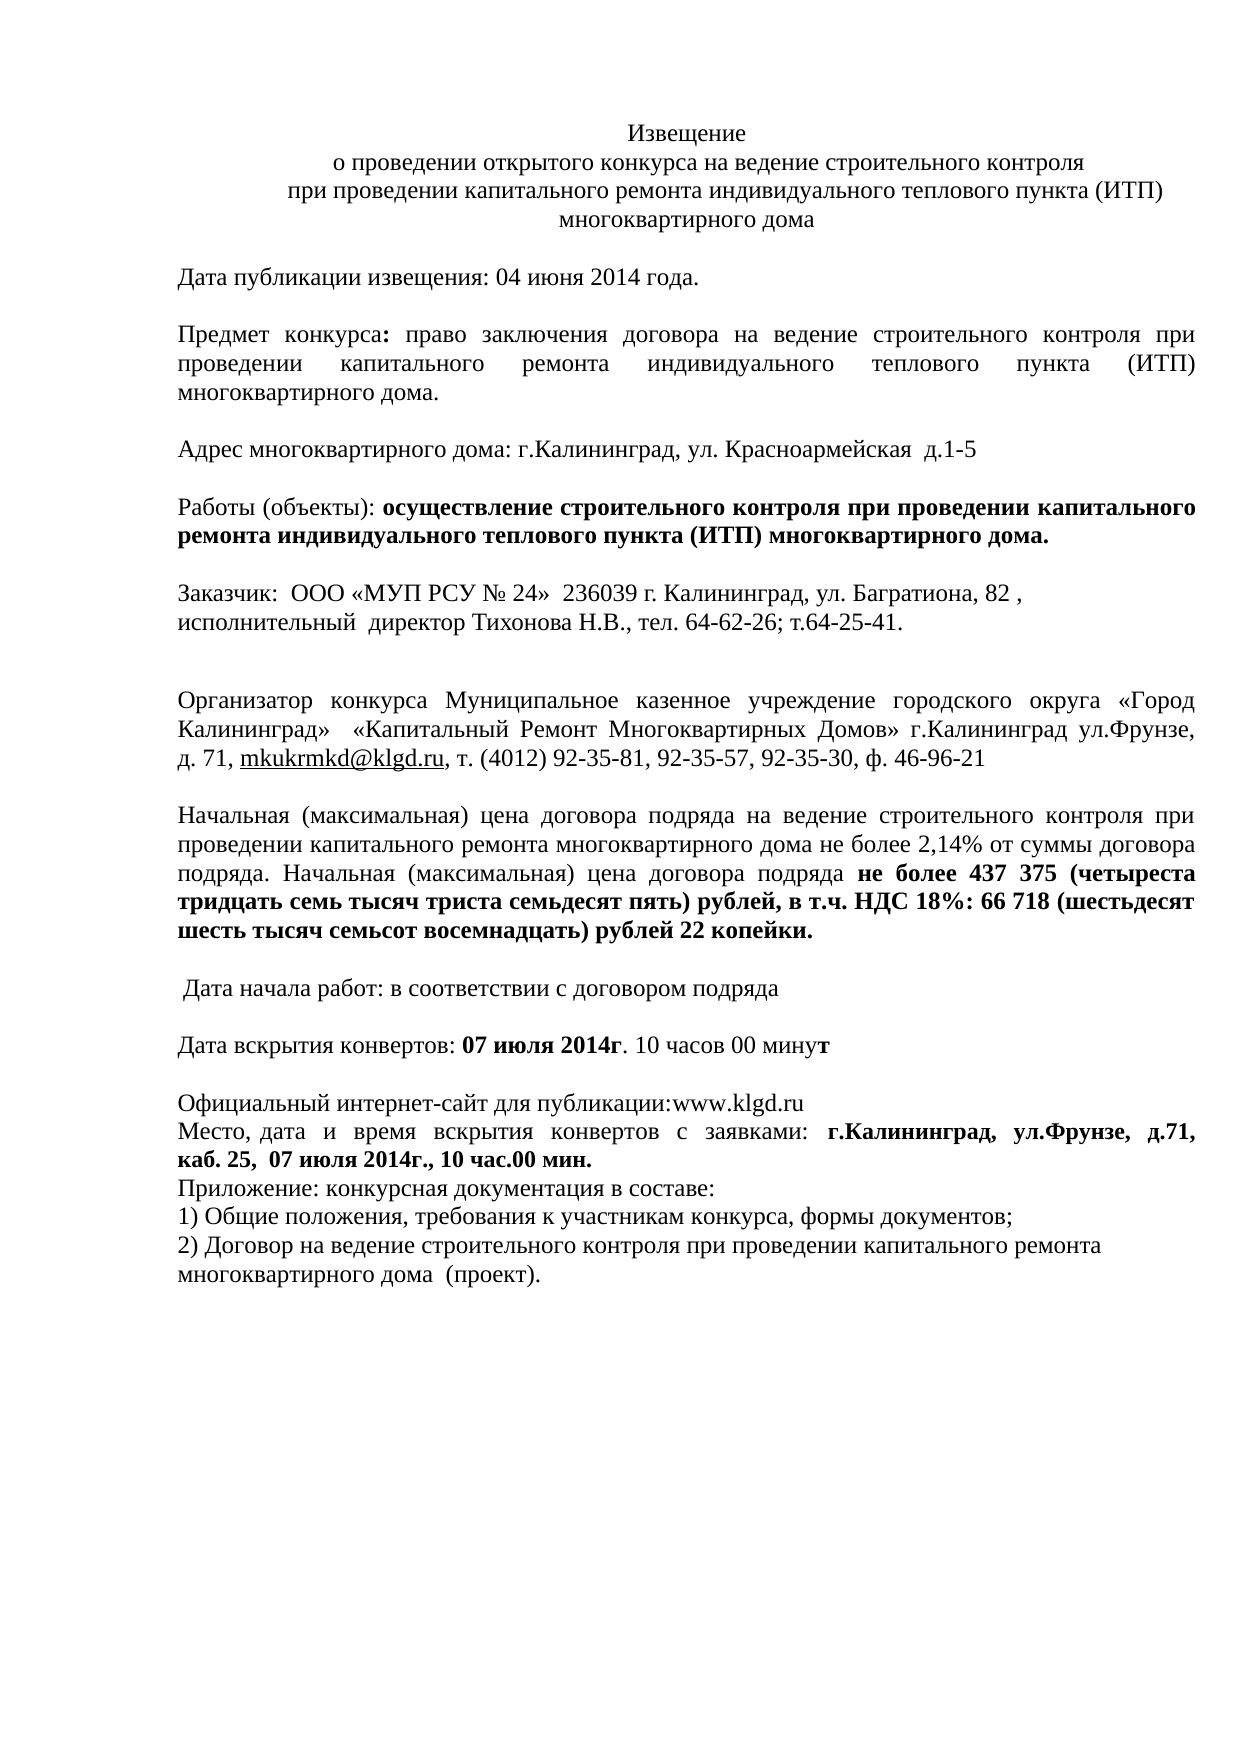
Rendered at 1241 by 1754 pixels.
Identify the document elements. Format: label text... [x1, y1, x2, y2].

text при проведении капитального ремонта индивидуального теплового пункта (ИТП) многоквартирного дома [177, 176, 1196, 233]
text Извещение [177, 118, 1196, 147]
text Приложение: конкурсная документация в составе: [177, 1173, 1196, 1201]
text Дата вскрытия конвертов: 07 июля 2014г. 10 часов 00 минут [177, 1030, 1196, 1059]
text Дата публикации извещения: 04 июня 2014 года. [177, 262, 1196, 291]
text Дата начала работ: в соответствии с договором подряда [177, 973, 1196, 1001]
text Работы (объекты): осуществление строительного контроля при проведении капитального ремонта индивидуального теплового пункта (ИТП) многоквартирного дома. [177, 492, 1196, 549]
text Предмет конкурса: право заключения договора на ведение строительного контроля при проведении капитального ремонта индивидуального теплового пункта (ИТП) многоквартирного дома. [177, 319, 1196, 406]
text Начальная (максимальная) цена договора подряда на ведение строительного контроля при проведении капитального ремонта многоквартирного дома не более 2,14% от суммы договора подряда. Начальная (максимальная) цена договора подряда не более 437 375 (четыреста тридцать семь тысяч триста семьдесят пять) рублей, в т.ч. НДС 18%: 66 718 (шестьдесят шесть тысяч семьсот восемнадцать) рублей 22 копейки. [177, 800, 1196, 944]
text Заказчик: ООО «МУП РСУ № 24» 236039 г. Калининград, ул. Багратиона, 82 , исполнительный директор Тихонова Н.В., тел. 64-62-26; т.64-25-41. [177, 578, 1196, 636]
text Официальный интернет-сайт для публикации:www.klgd.ru [177, 1088, 1196, 1116]
text о проведении открытого конкурса на ведение строительного контроля [177, 147, 1196, 176]
text Адрес многоквартирного дома: г.Калининград, ул. Красноармейская д.1-5 [177, 434, 1196, 463]
text Место, дата и время вскрытия конвертов с заявками: г.Калининград, ул.Фрунзе, д.71, каб. 25, 07 июля 2014г., 10 час.00 мин. [177, 1116, 1196, 1173]
text 1) Общие положения, требования к участникам конкурса, формы документов; [177, 1201, 1196, 1230]
text Организатор конкурса Муниципальное казенное учреждение городского округа «Город Калининград» «Капитальный Ремонт Многоквартирных Домов» г.Калининград ул.Фрунзе, д. 71, mkukrmkd@klgd.ru, т. (4012) 92-35-81, 92-35-57, 92-35-30, ф. 46-96-21 [177, 685, 1196, 771]
text 2) Договор на ведение строительного контроля при проведении капитального ремонта многоквартирного дома (проект). [177, 1230, 1196, 1288]
